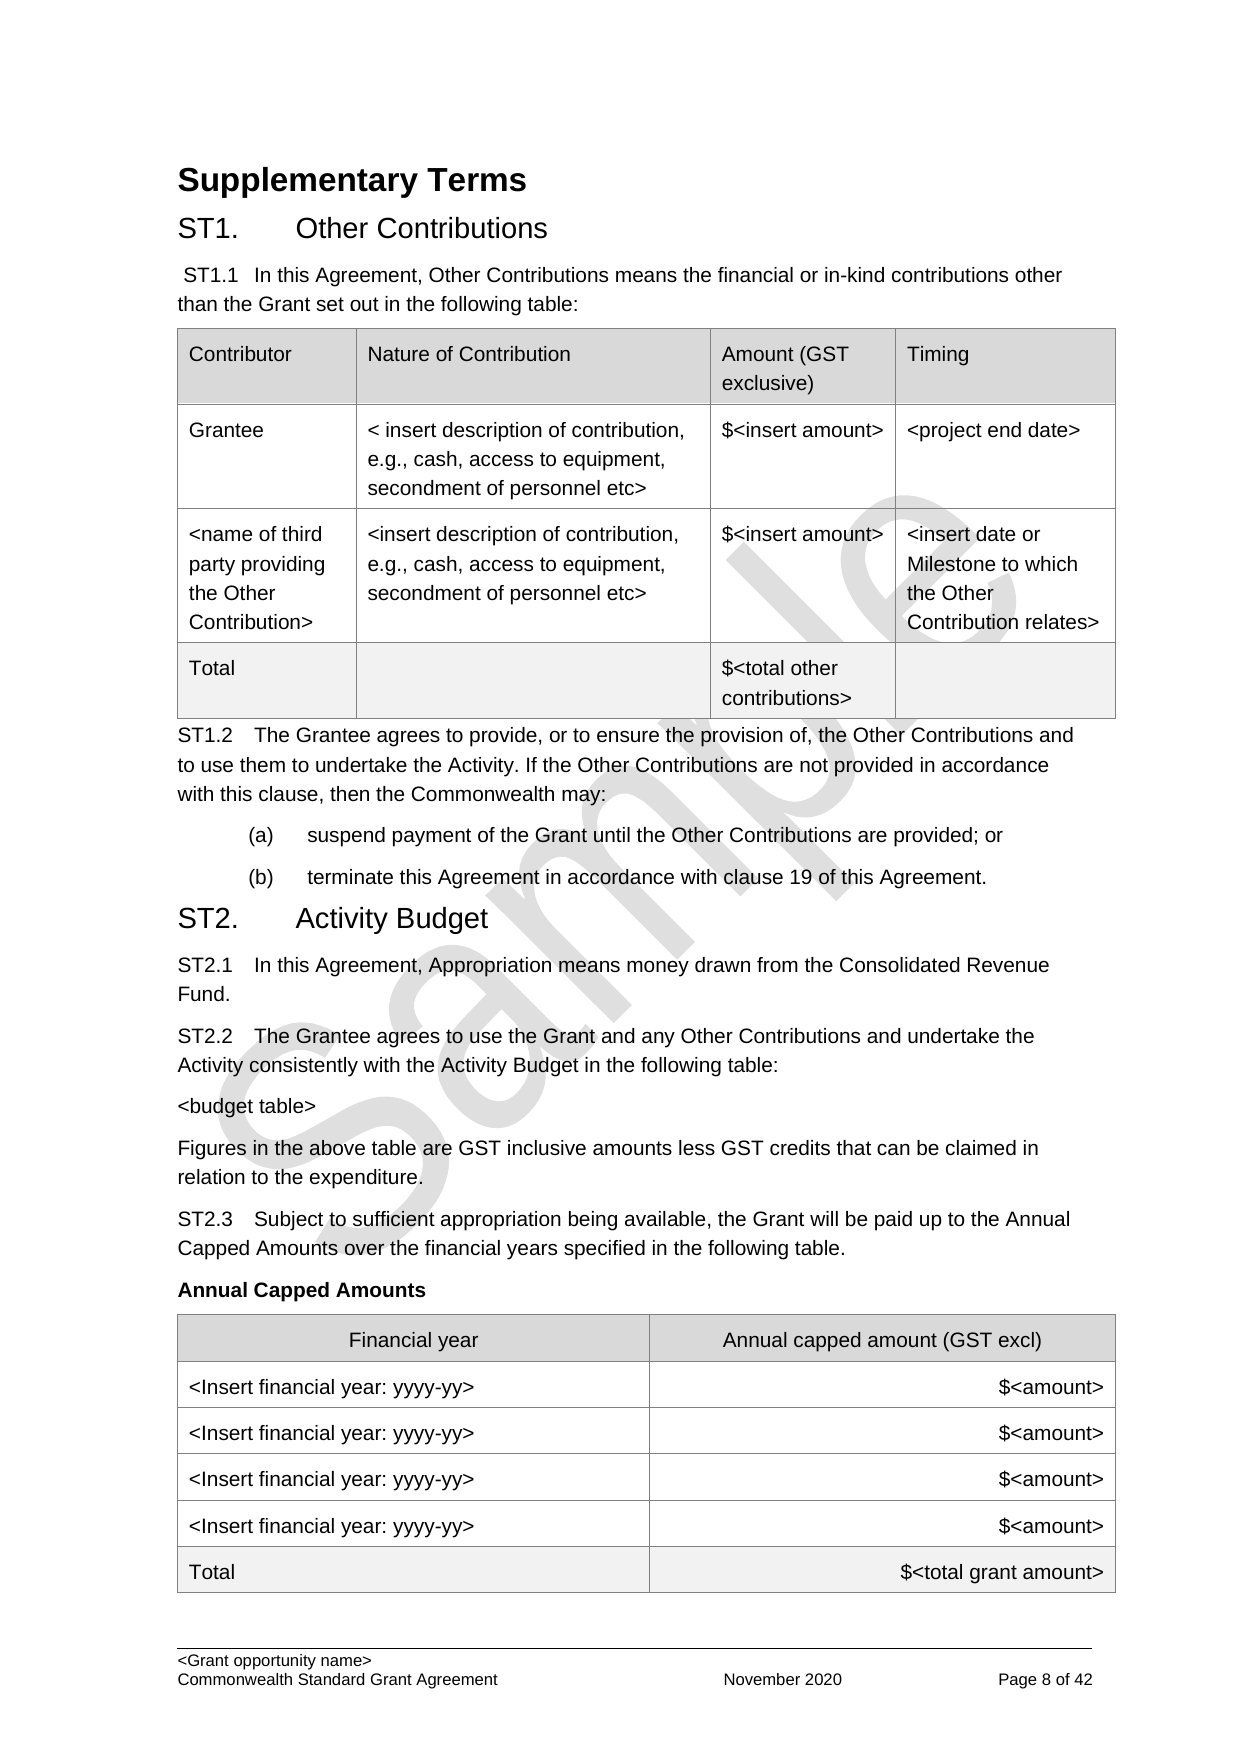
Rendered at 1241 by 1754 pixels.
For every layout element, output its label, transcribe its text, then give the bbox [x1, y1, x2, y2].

table_cell <Insert financial year: yyyy-yy> [178, 1501, 649, 1546]
table_cell <name of third party providing the Other Contribution> [178, 509, 356, 642]
table_cell <insert description of contribution, e.g., cash, access to equipment, secondment of personnel etc> [357, 509, 710, 642]
table_header Financial year [178, 1315, 649, 1361]
table_cell Total [178, 1547, 649, 1592]
table_header Annual capped amount (GST excl) [650, 1315, 1115, 1361]
table_cell $<insert amount> [711, 509, 895, 642]
table_header Timing [896, 329, 1115, 403]
table_cell $<amount> [650, 1362, 1115, 1407]
text <budget table> [177, 1089, 1092, 1118]
table_cell $<amount> [650, 1501, 1115, 1546]
list terminate this Agreement in accordance with clause 19 of this Agreement. [248, 860, 1092, 889]
table_cell $<insert amount> [711, 405, 895, 508]
table_cell [357, 643, 710, 718]
text ST1.1 In this Agreement, Other Contributions means the financial or in-kind contributions other than the Grant set out in the following table: [177, 257, 1092, 316]
subtitle Activity Budget [177, 901, 1092, 935]
table_cell <project end date> [896, 405, 1115, 508]
text ST1.2 The Grantee agrees to provide, or to ensure the provision of, the Other Contributions and to use them to undertake the Activity. If the Other Contributions are not provided in accordance with this clause, then the Commonwealth may: [177, 719, 1092, 806]
table_cell $<total other contributions> [711, 643, 895, 718]
table_cell < insert description of contribution, e.g., cash, access to equipment, secondment of personnel etc> [357, 405, 710, 508]
table_cell Total [178, 643, 356, 718]
table_cell [896, 643, 1115, 718]
text Annual Capped Amounts [177, 1272, 1092, 1302]
list suspend payment of the Grant until the Other Contributions are provided; or [248, 818, 1092, 847]
table_header Amount (GST exclusive) [711, 329, 895, 403]
table_cell $<amount> [650, 1454, 1115, 1499]
table_header Contributor [178, 329, 356, 403]
table_header Nature of Contribution [357, 329, 710, 403]
table_cell <insert date or Milestone to which the Other Contribution relates> [896, 509, 1115, 642]
subtitle Supplementary Terms [177, 160, 1092, 199]
table_cell $<amount> [650, 1408, 1115, 1453]
list ST2.1 In this Agreement, Appropriation means money drawn from the Consolidated Revenue Fund. [177, 947, 1092, 1006]
subtitle Other Contributions [177, 211, 1092, 245]
table_cell $<total grant amount> [650, 1547, 1115, 1592]
table_cell <Insert financial year: yyyy-yy> [178, 1362, 649, 1407]
table_cell <Insert financial year: yyyy-yy> [178, 1454, 649, 1499]
table_cell <Insert financial year: yyyy-yy> [178, 1408, 649, 1453]
text Figures in the above table are GST inclusive amounts less GST credits that can be claimed in relation to the expenditure. [177, 1131, 1092, 1189]
text ST2.3 Subject to sufficient appropriation being available, the Grant will be paid up to the Annual Capped Amounts over the financial years specified in the following table. [177, 1202, 1092, 1260]
table_cell Grantee [178, 405, 356, 508]
text ST2.2 The Grantee agrees to use the Grant and any Other Contributions and undertake the Activity consistently with the Activity Budget in the following table: [177, 1018, 1092, 1077]
